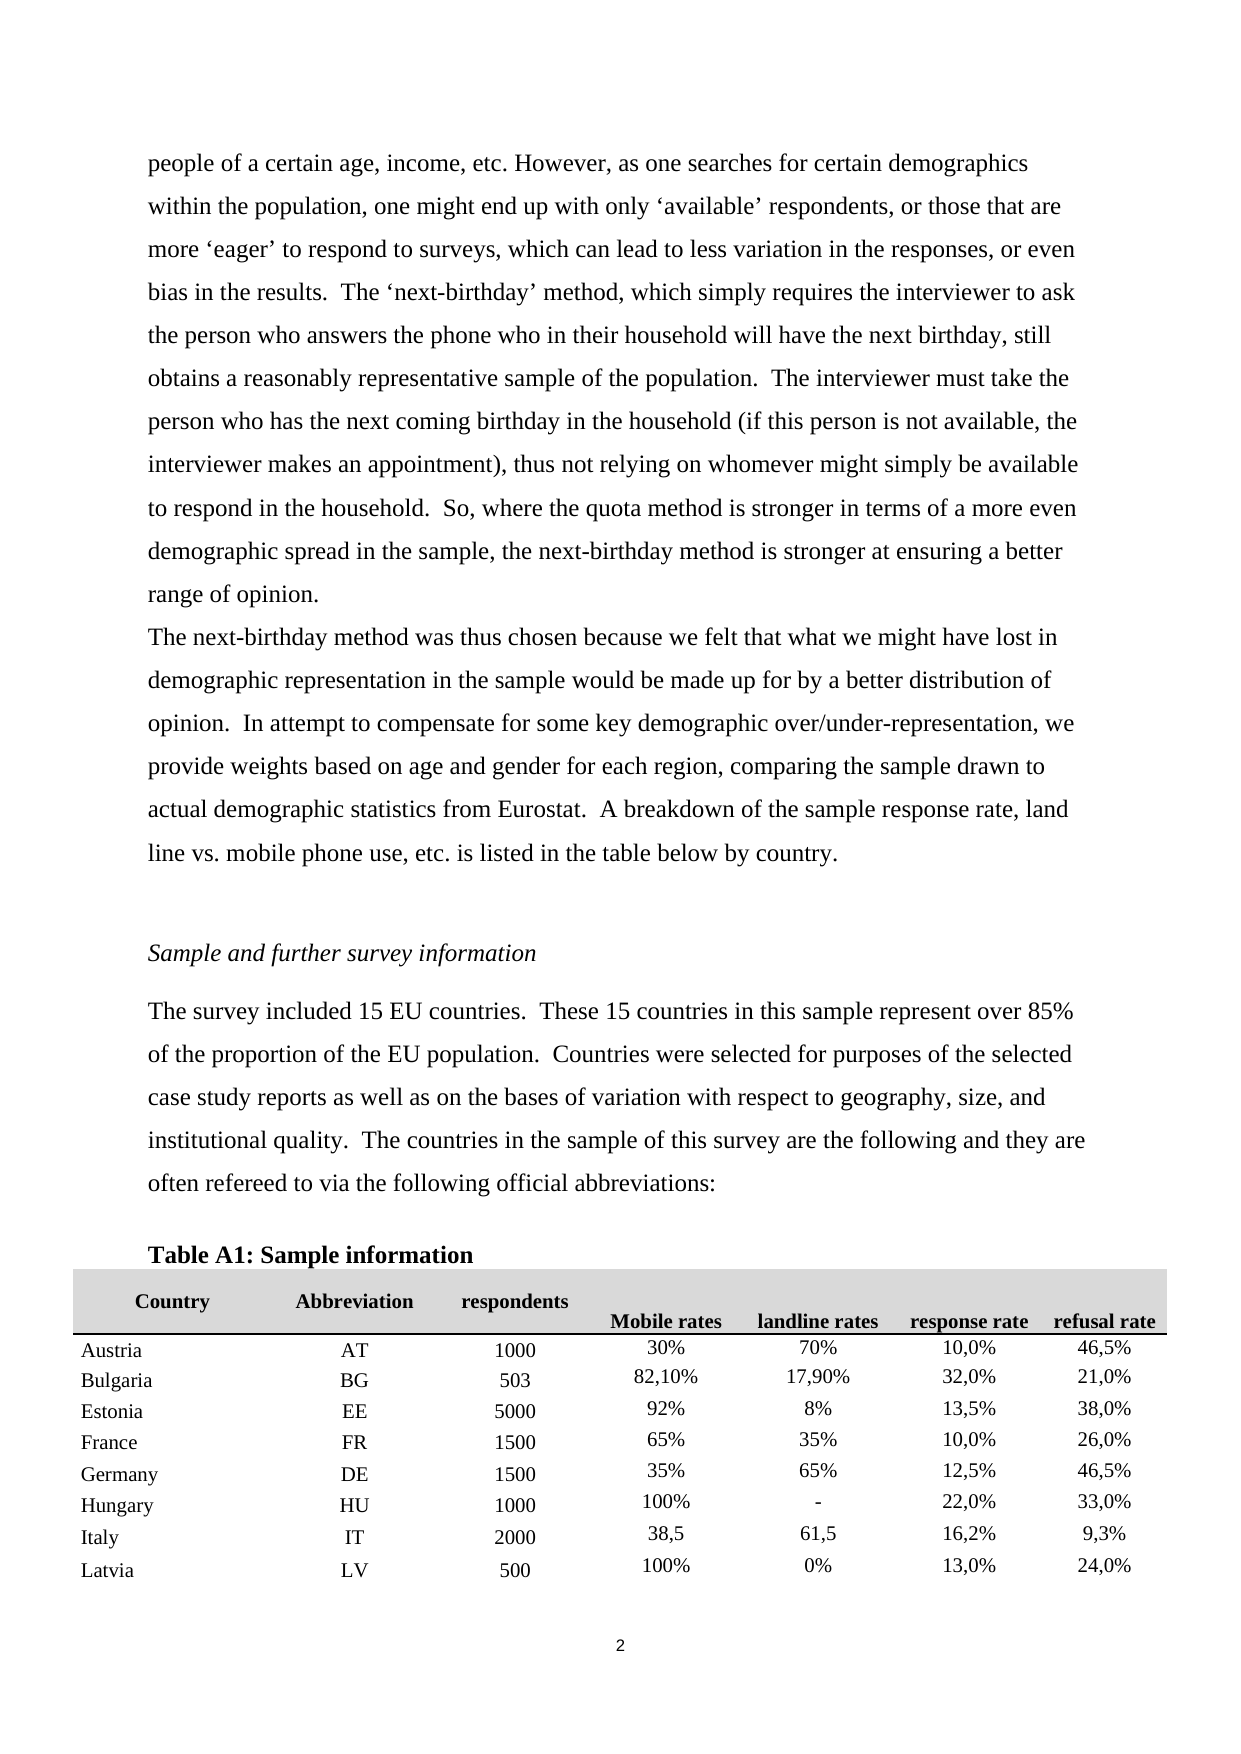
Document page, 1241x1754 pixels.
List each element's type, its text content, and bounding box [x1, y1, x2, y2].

table_header refusal rate [1042, 1269, 1167, 1333]
table_cell 82,10% [592, 1364, 740, 1395]
table_cell 38,5 [592, 1520, 740, 1553]
table_cell 35% [592, 1458, 740, 1489]
table_cell 65% [592, 1427, 740, 1458]
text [148, 148, 1093, 608]
table_cell 26,0% [1042, 1427, 1167, 1458]
table_cell 61,5 [740, 1520, 896, 1553]
table_header Country [73, 1269, 271, 1333]
table_header respondents [438, 1269, 592, 1333]
table_header Mobile rates [592, 1269, 740, 1333]
table_cell IT [271, 1520, 438, 1553]
table_cell 0% [740, 1553, 896, 1586]
text The next-birthday method was thus chosen because we felt that what we might have lost in demographic representation in the sample would be made up for by a better distribution of opinion. In attempt to compensate for some key demographic over/under-representation, we provide weights based on age and gender for each region, comparing the sample drawn to actual demographic statistics from Eurostat. A breakdown of the sample response rate, land line vs. mobile phone use, etc. is listed in the table below by country. [148, 622, 1093, 866]
table_cell 92% [592, 1395, 740, 1427]
table_cell 1000 [438, 1335, 592, 1364]
table_cell 1500 [438, 1427, 592, 1458]
table_cell 13,5% [896, 1395, 1042, 1427]
table_cell 10,0% [896, 1427, 1042, 1458]
table_cell EE [271, 1395, 438, 1427]
text The survey included 15 EU countries. These 15 countries in this sample represent over 85% of the proportion of the EU population. Countries were selected for purposes of the selected case study reports as well as on the bases of variation with respect to geography, size, and institutional quality. The countries in the sample of this survey are the following and they are often refereed to via the following official abbreviations: [148, 996, 1093, 1197]
table_cell 46,5% [1042, 1458, 1167, 1489]
table_cell 100% [592, 1553, 740, 1586]
table_cell HU [271, 1489, 438, 1520]
table_cell FR [271, 1427, 438, 1458]
table_cell BG [271, 1364, 438, 1395]
table_cell Italy [73, 1520, 271, 1553]
table_cell DE [271, 1458, 438, 1489]
table_cell 70% [740, 1335, 896, 1364]
table_header response rate [896, 1269, 1042, 1333]
text Table A1: Sample information [148, 1240, 1093, 1269]
table_cell Estonia [73, 1395, 271, 1427]
text Sample and further survey information [148, 938, 1093, 967]
table_cell 22,0% [896, 1489, 1042, 1520]
table_cell 9,3% [1042, 1520, 1167, 1553]
table_cell 33,0% [1042, 1489, 1167, 1520]
table_cell Bulgaria [73, 1364, 271, 1395]
table_cell 12,5% [896, 1458, 1042, 1489]
table_cell 503 [438, 1364, 592, 1395]
table_cell Austria [73, 1335, 271, 1364]
table_cell LV [271, 1553, 438, 1586]
table_cell 38,0% [1042, 1395, 1167, 1427]
table_cell AT [271, 1335, 438, 1364]
table_header landline rates [740, 1269, 896, 1333]
table_cell - [740, 1489, 896, 1520]
table_cell 1500 [438, 1458, 592, 1489]
table_cell Hungary [73, 1489, 271, 1520]
table_cell 24,0% [1042, 1553, 1167, 1586]
table_cell 100% [592, 1489, 740, 1520]
table_cell France [73, 1427, 271, 1458]
table_cell Germany [73, 1458, 271, 1489]
table_cell 32,0% [896, 1364, 1042, 1395]
table_cell 35% [740, 1427, 896, 1458]
table_cell 46,5% [1042, 1335, 1167, 1364]
table_cell Latvia [73, 1553, 271, 1586]
table_cell 13,0% [896, 1553, 1042, 1586]
table_cell 5000 [438, 1395, 592, 1427]
table_cell 10,0% [896, 1335, 1042, 1364]
table_cell 1000 [438, 1489, 592, 1520]
table_cell 500 [438, 1553, 592, 1586]
table_cell 17,90% [740, 1364, 896, 1395]
table_cell 30% [592, 1335, 740, 1364]
table_cell 8% [740, 1395, 896, 1427]
table_cell 16,2% [896, 1520, 1042, 1553]
table_cell 2000 [438, 1520, 592, 1553]
table_cell 65% [740, 1458, 896, 1489]
table_cell 21,0% [1042, 1364, 1167, 1395]
table_header Abbreviation [271, 1269, 438, 1333]
